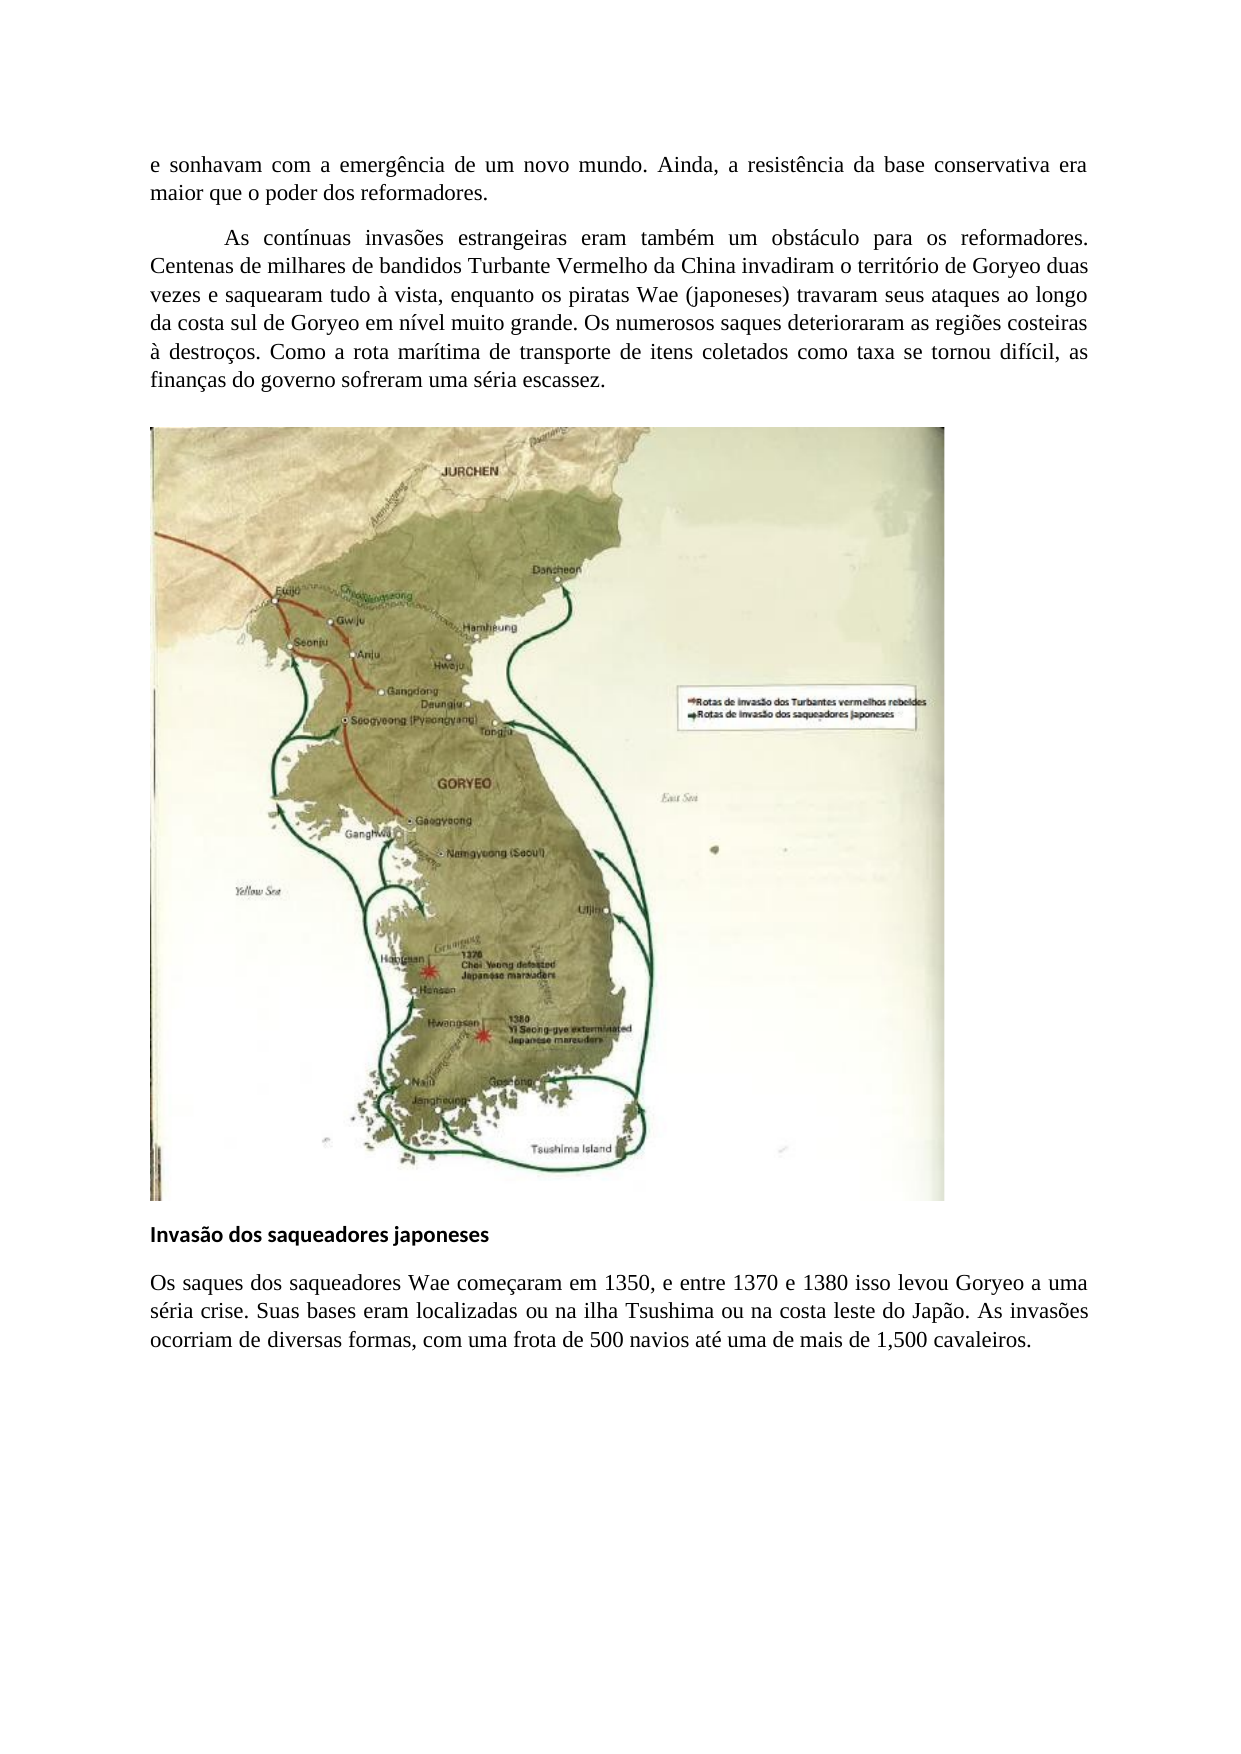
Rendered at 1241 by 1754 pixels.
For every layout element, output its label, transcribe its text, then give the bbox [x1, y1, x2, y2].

picture [150, 427, 945, 1201]
text As contínuas invasões estrangeiras eram também um obstáculo para os reformadores. Centenas de milhares de bandidos Turbante Vermelho da China invadiram o território de Goryeo duas vezes e saquearam tudo à vista, enquanto os piratas Wae (japoneses) travaram seus ataques ao longo da costa sul de Goryeo em nível muito grande. Os numerosos saques deterioraram as regiões costeiras à destroços. Como a rota marítima de transporte de itens coletados como taxa se tornou difícil, as finanças do governo sofreram uma séria escassez. [150, 224, 1090, 393]
text e sonhavam com a emergência de um novo mundo. Ainda, a resistência da base conservativa era maior que o poder dos reformadores. [150, 151, 1089, 205]
text Os saques dos saqueadores Wae começaram em 1350, e entre 1370 e 1380 isso levou Goryeo a uma séria crise. Suas bases eram localizadas ou na ilha Tsushima ou na costa leste do Japão. As invasões ocorriam de diversas formas, com uma frota de 500 navios até uma de mais de 1,500 cavaleiros. [150, 1269, 1089, 1352]
